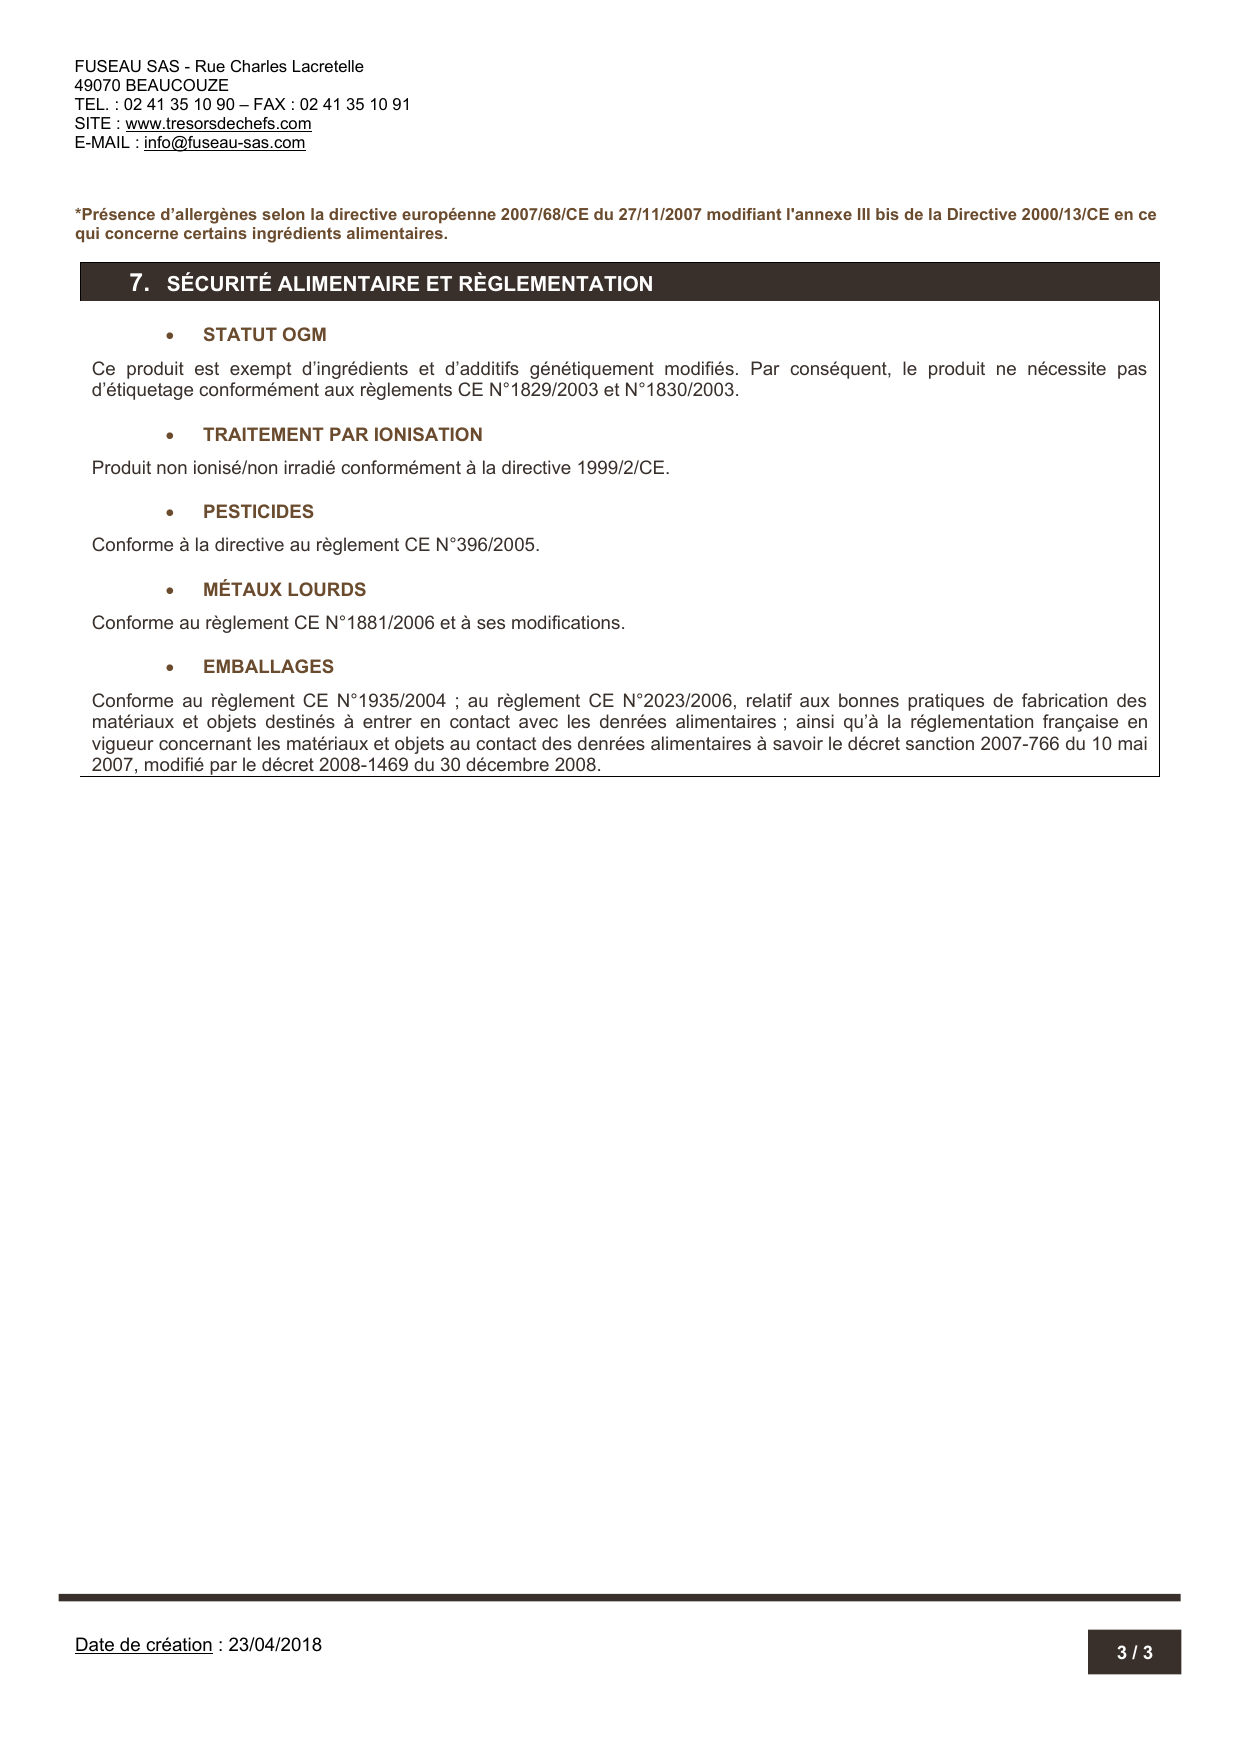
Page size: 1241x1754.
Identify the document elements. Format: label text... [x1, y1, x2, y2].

table_cell MÉTAUX LOURDS Conforme au règlement CE N°1881/2006 et à ses modifications. [80, 577, 1159, 655]
table_cell TRAITEMENT PAR IONISATION Produit non ionisé/non irradié conformément à la directive 1999/2/CE. [80, 422, 1159, 500]
table_header SÉCURITÉ ALIMENTAIRE ET RÈGLEMENTATION [81, 263, 1160, 301]
table_cell STATUT OGM Ce produit est exempt d’ingrédients et d’additifs génétiquement modifiés. Par conséquent, le produit ne nécessite pas d’étiquetage conformément aux règlements CE N°1829/2003 et N°1830/2003. [80, 301, 1159, 422]
table_cell EMBALLAGES Conforme au règlement CE N°1935/2004 ; au règlement CE N°2023/2006, relatif aux bonnes pratiques de fabrication des matériaux et objets destinés à entrer en contact avec les denrées alimentaires ; ainsi qu’à la réglementation française en vigueur concernant les matériaux et objets au contact des denrées alimentaires à savoir le décret sanction 2007-766 du 10 mai 2007, modifié par le décret 2008-1469 du 30 décembre 2008. [80, 655, 1159, 776]
text *Présence d’allergènes selon la directive européenne 2007/68/CE du 27/11/2007 modifiant l'annexe III bis de la Directive 2000/13/CE en ce qui concerne certains ingrédients alimentaires. [75, 204, 1165, 243]
table_cell PESTICIDES Conforme à la directive au règlement CE N°396/2005. [80, 500, 1159, 577]
